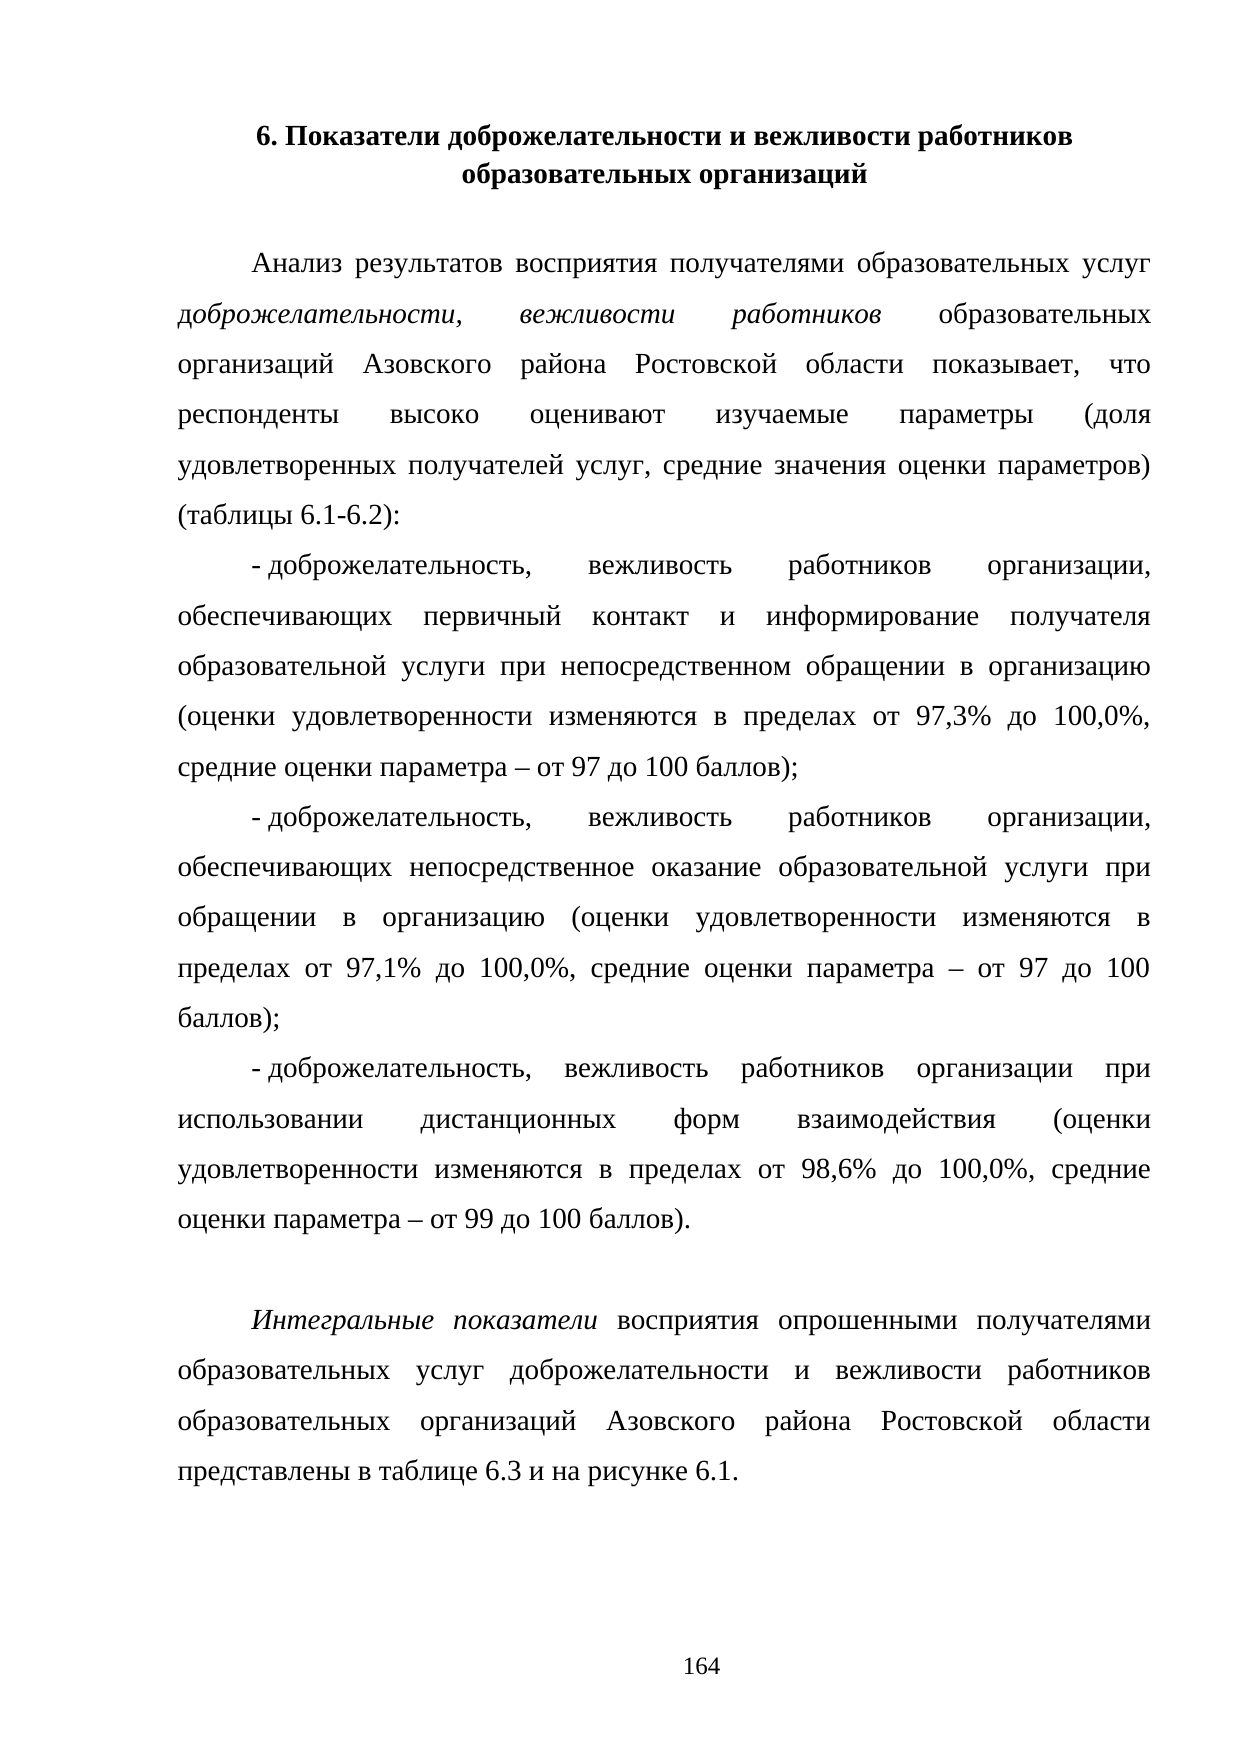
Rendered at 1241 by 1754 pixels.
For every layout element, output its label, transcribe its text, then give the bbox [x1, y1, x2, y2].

text Анализ результатов восприятия получателями образовательных услуг доброжелательности, вежливости работников образовательных организаций Азовского района Ростовской области показывает, что респонденты высоко оценивают изучаемые параметры (доля удовлетворенных получателей услуг, средние значения оценки параметров) (таблицы 6.1-6.2): [177, 246, 1152, 531]
text - доброжелательность, вежливость работников организации при использовании дистанционных форм взаимодействия (оценки удовлетворенности изменяются в пределах от 98,6% до 100,0%, средние оценки параметра – от 99 до 100 баллов). [177, 1051, 1152, 1235]
text 6. Показатели доброжелательности и вежливости работников образовательных организаций [177, 118, 1152, 190]
text - доброжелательность, вежливость работников организации, обеспечивающих непосредственное оказание образовательной услуги при обращении в организацию (оценки удовлетворенности изменяются в пределах от 97,1% до 100,0%, средние оценки параметра – от 97 до 100 баллов); [177, 799, 1152, 1034]
text - доброжелательность, вежливость работников организации, обеспечивающих первичный контакт и информирование получателя образовательной услуги при непосредственном обращении в организацию (оценки удовлетворенности изменяются в пределах от 97,3% до 100,0%, средние оценки параметра – от 97 до 100 баллов); [177, 547, 1152, 782]
text Интегральные показатели восприятия опрошенными получателями образовательных услуг доброжелательности и вежливости работников образовательных организаций Азовского района Ростовской области представлены в таблице 6.3 и на рисунке 6.1. [177, 1302, 1152, 1487]
